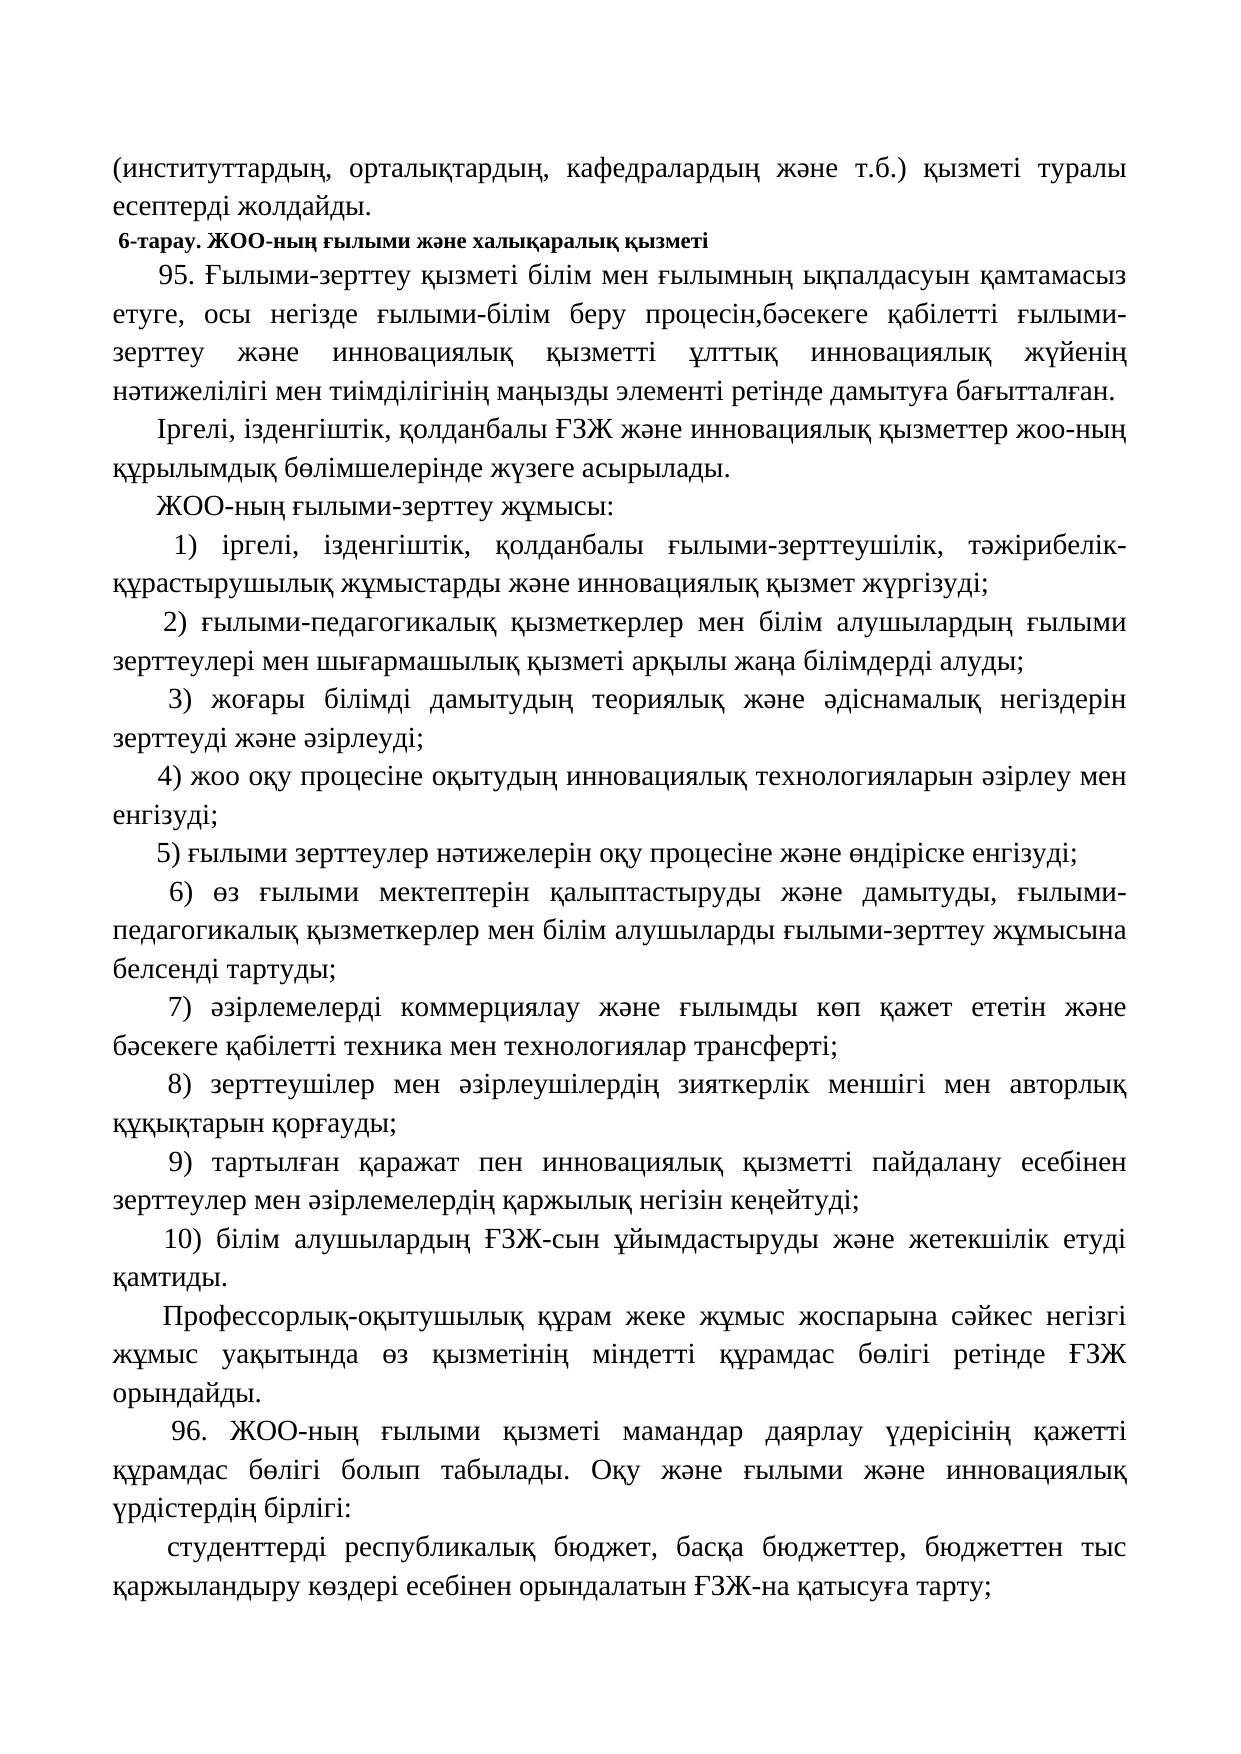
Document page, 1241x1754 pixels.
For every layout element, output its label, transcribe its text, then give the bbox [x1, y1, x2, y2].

text 6-тарау. ЖОО-ның ғылыми және халықаралық қызметі [112, 227, 1128, 253]
text Профессорлық-оқытушылық құрам жеке жұмыс жоспарына сәйкес негізгі жұмыс уақытында өз қызметінің міндетті құрамдас бөлігі ретінде ҒЗЖ орындайды. [112, 1298, 1128, 1408]
text 10) білім алушылардың ҒЗЖ-сын ұйымдастыруды және жетекшілік етуді қамтиды. [112, 1221, 1128, 1293]
text 8) зерттеушілер мен әзірлеушілердің зияткерлік меншігі мен авторлық құқықтарын қорғауды; [112, 1067, 1128, 1139]
text ЖОО-ның ғылыми-зерттеу жұмысы: [112, 488, 1128, 522]
text 1) іргелі, ізденгіштік, қолданбалы ғылыми-зерттеушілік, тәжірибелік-құрастырушылық жұмыстарды және инновациялық қызмет жүргізуді; [112, 527, 1128, 599]
text 4) жоо оқу процесіне оқытудың инновациялық технологияларын әзірлеу мен енгізуді; [112, 758, 1128, 830]
text 2) ғылыми-педагогикалық қызметкерлер мен білім алушылардың ғылыми зерттеулері мен шығармашылық қызметі арқылы жаңа білімдерді алуды; [112, 604, 1128, 676]
text 95. Ғылыми-зерттеу қызметі білім мен ғылымның ықпалдасуын қамтамасыз етуге, осы негізде ғылыми-білім беру процесін,бәсекеге қабілетті ғылыми-зерттеу және инновациялық қызметті ұлттық инновациялық жүйенің нәтижелілігі мен тиімділігінің маңызды элементі ретінде дамытуға бағытталған. [112, 257, 1128, 406]
text 6) өз ғылыми мектептерін қалыптастыруды және дамытуды, ғылыми-педагогикалық қызметкерлер мен білім алушыларды ғылыми-зерттеу жұмысына белсенді тартуды; [112, 874, 1128, 984]
text студенттерді республикалық бюджет, басқа бюджеттер, бюджеттен тыс қаржыландыру көздері есебінен орындалатын ҒЗЖ-на қатысуға тарту; [112, 1529, 1128, 1601]
text 7) әзірлемелерді коммерциялау және ғылымды көп қажет ететін және бәсекеге қабілетті техника мен технологиялар трансферті; [112, 989, 1128, 1062]
text 5) ғылыми зерттеулер нәтижелерін оқу процесіне және өндіріске енгізуді; [112, 835, 1128, 869]
text 9) тартылған қаражат пен инновациялық қызметті пайдалану есебінен зерттеулер мен әзірлемелердің қаржылық негізін кеңейтуді; [112, 1144, 1128, 1216]
text Іргелі, ізденгіштік, қолданбалы ҒЗЖ және инновациялық қызметтер жоо-ның құрылымдық бөлімшелерінде жүзеге асырылады. [112, 411, 1128, 483]
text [112, 150, 1128, 222]
text 96. ЖОО-ның ғылыми қызметі мамандар даярлау үдерісінің қажетті құрамдас бөлігі болып табылады. Оқу және ғылыми және инновациялық үрдістердің бірлігі: [112, 1413, 1128, 1524]
text 3) жоғары білімді дамытудың теориялық және әдіснамалық негіздерін зерттеуді және әзірлеуді; [112, 681, 1128, 753]
